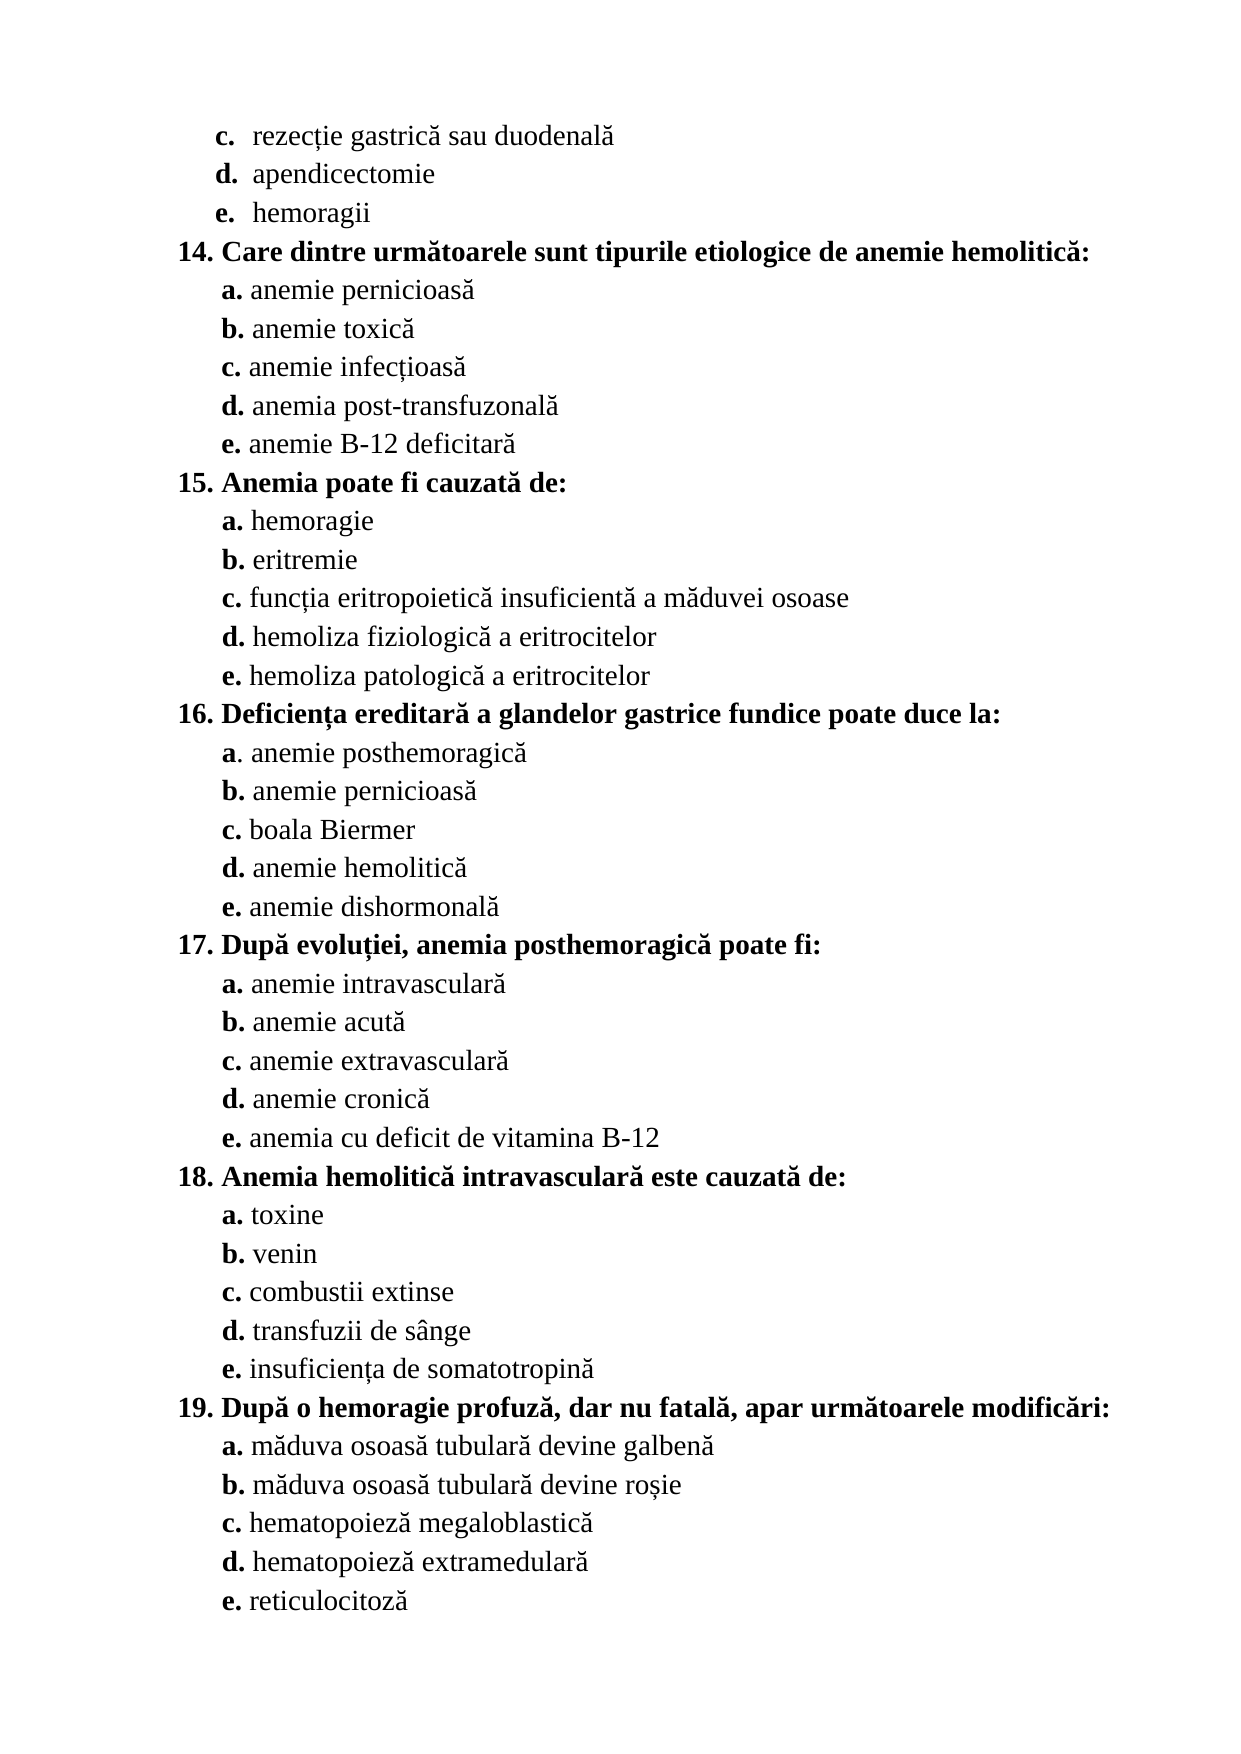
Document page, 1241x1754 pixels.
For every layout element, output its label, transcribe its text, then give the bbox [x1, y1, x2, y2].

text c. anemie extravasculară [177, 1043, 1152, 1077]
text c. combustii extinse [177, 1274, 1152, 1308]
text d. anemie hemolitică [177, 850, 1152, 884]
text c. anemie infecțioasă [177, 349, 1152, 383]
text e. anemie dishormonală [177, 889, 1152, 922]
text a. hemoragie [177, 503, 1152, 537]
text a. măduva osoasă tubulară devine galbenă [177, 1428, 1152, 1462]
text a. toxine [177, 1197, 1152, 1231]
text c. boala Biermer [177, 812, 1152, 845]
text b. anemie toxică [177, 311, 1152, 344]
text d. anemia post-transfuzonală [177, 388, 1152, 421]
text d. hemoliza fiziologică a eritrocitelor [177, 619, 1152, 653]
text d. transfuzii de sânge [177, 1313, 1152, 1346]
text 17. După evoluției, anemia posthemoragică poate fi: [177, 927, 1152, 961]
text 15. Anemia poate fi cauzată de: [177, 465, 1152, 498]
text e. anemia cu deficit de vitamina B-12 [177, 1120, 1152, 1154]
text b. măduva osoasă tubulară devine roșie [177, 1467, 1152, 1501]
text e. reticulocitoză [177, 1583, 1152, 1616]
text b. anemie pernicioasă [177, 773, 1152, 807]
text a. anemie posthemoragică [177, 735, 1152, 768]
text d. hematopoieză extramedulară [177, 1544, 1152, 1578]
text c. hematopoieză megaloblastică [177, 1506, 1152, 1539]
text e. hemoliza patologică a eritrocitelor [177, 658, 1152, 691]
text e. anemie B-12 deficitară [177, 426, 1152, 460]
list rezecție gastrică sau duodenală [215, 118, 1152, 152]
text 16. Deficiența ereditară a glandelor gastrice fundice poate duce la: [177, 696, 1152, 730]
text b. anemie acută [177, 1004, 1152, 1038]
text a. anemie pernicioasă [177, 272, 1152, 306]
text 18. Anemia hemolitică intravasculară este cauzată de: [177, 1159, 1152, 1192]
list apendicectomie [215, 157, 1152, 190]
text a. anemie intravasculară [177, 966, 1152, 999]
text c. funcția eritropoietică insuficientă a măduvei osoase [177, 581, 1152, 614]
text e. insuficiența de somatotropină [177, 1351, 1152, 1385]
text d. anemie cronică [177, 1082, 1152, 1115]
text b. eritremie [177, 542, 1152, 576]
list hemoragii [215, 195, 1152, 229]
text b. venin [177, 1236, 1152, 1269]
text 14. Care dintre următoarele sunt tipurile etiologice de anemie hemolitică: [177, 234, 1152, 267]
text 19. După o hemoragie profuză, dar nu fatală, apar următoarele modificări: [177, 1390, 1152, 1423]
